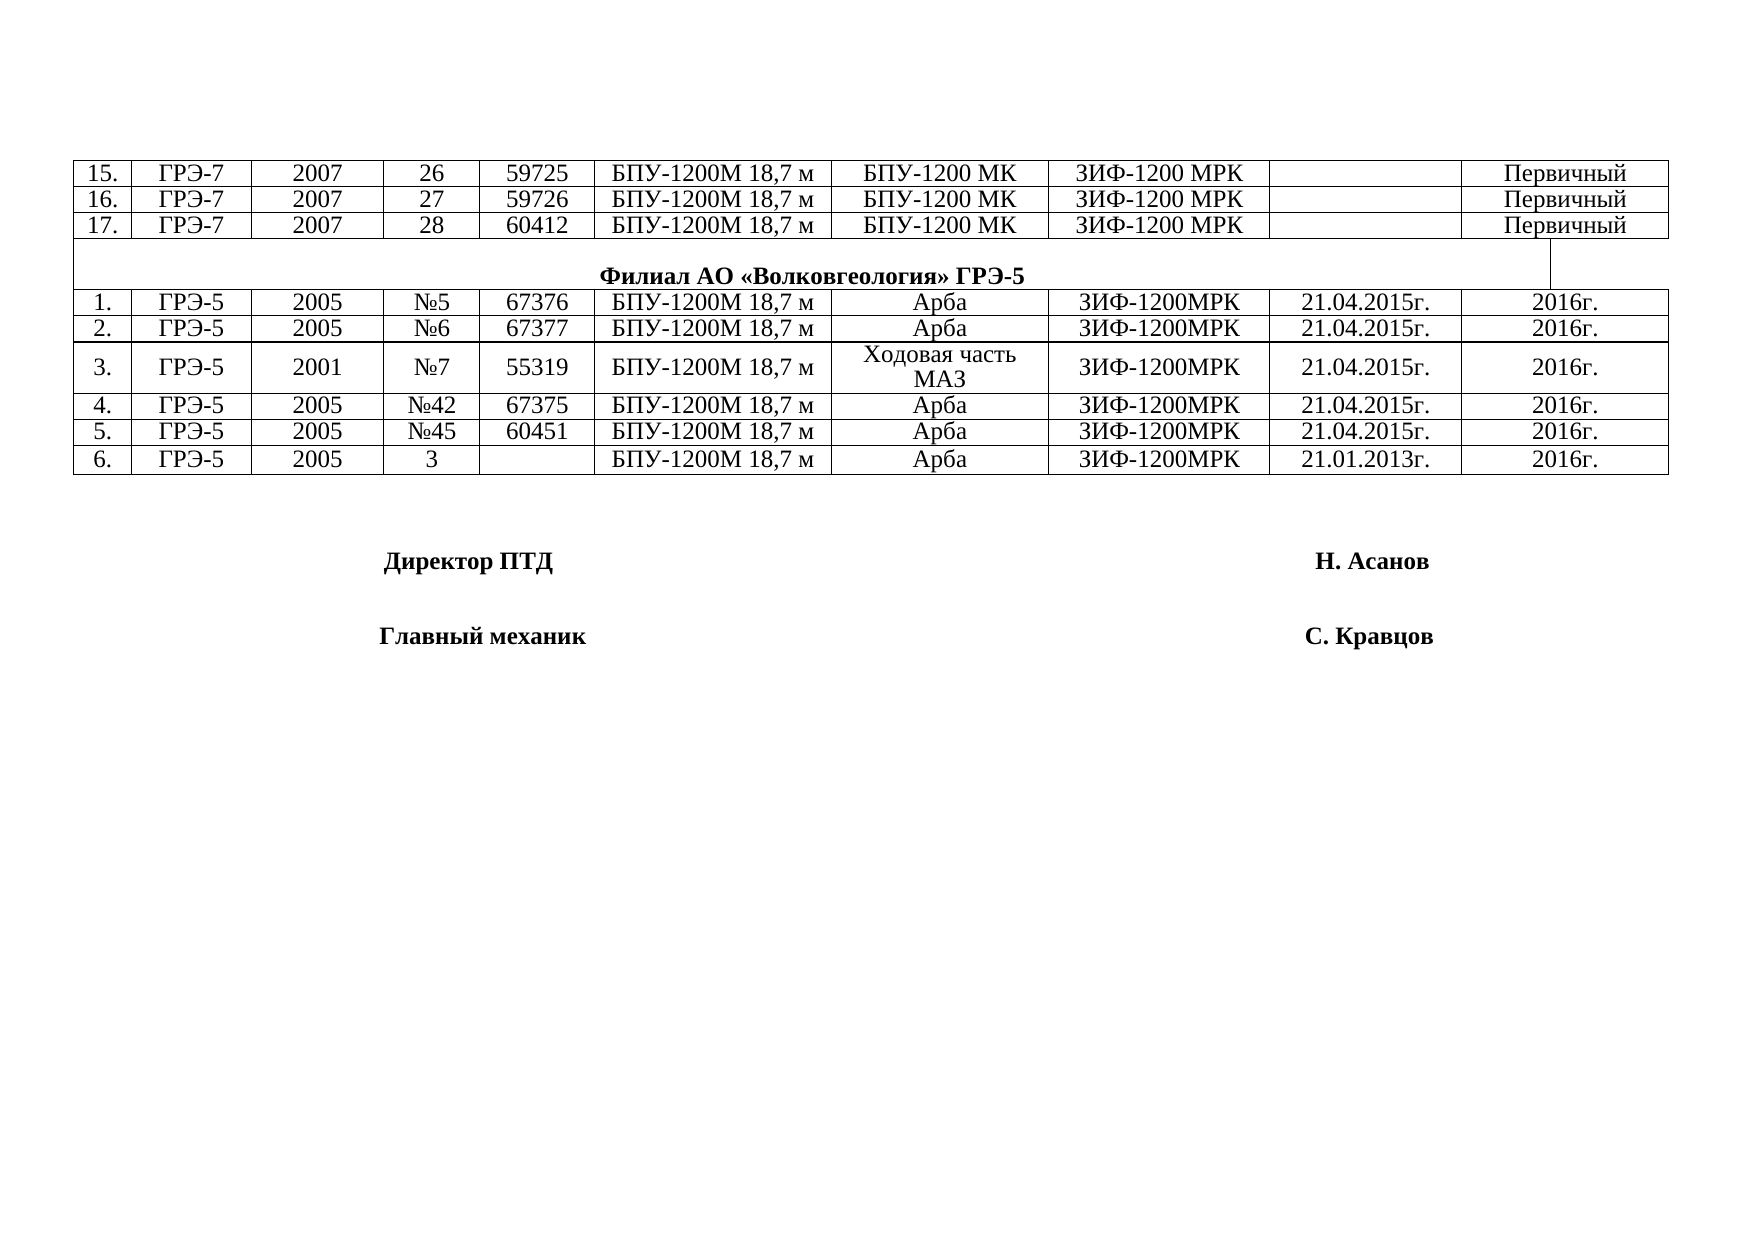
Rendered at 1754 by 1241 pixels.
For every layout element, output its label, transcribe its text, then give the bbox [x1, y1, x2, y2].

table_cell Арба [832, 394, 1048, 418]
table_cell БПУ-1200М 18,7 м [595, 161, 831, 186]
table_cell №45 [384, 420, 479, 444]
table_cell Арба [832, 290, 1048, 315]
table_cell [1270, 161, 1461, 186]
table_cell 3. [74, 343, 131, 392]
table_cell Первичный [1462, 213, 1668, 238]
table_cell ЗИФ-1200МРК [1049, 290, 1269, 315]
table_cell [480, 446, 594, 473]
table_cell БПУ-1200М 18,7 м [595, 187, 831, 212]
table_cell 5. [74, 420, 131, 444]
table_cell Арба [832, 446, 1048, 473]
table_cell ГРЭ-7 [132, 213, 251, 238]
table_cell [1270, 187, 1461, 212]
table_cell Первичный [1462, 161, 1668, 186]
table_cell БПУ-1200М 18,7 м [595, 213, 831, 238]
table_cell Арба [832, 316, 1048, 341]
table_cell 1. [74, 290, 131, 315]
table_cell 2005 [252, 446, 383, 473]
table_cell БПУ-1200М 18,7 м [595, 394, 831, 418]
table_cell БПУ-1200 МК [832, 213, 1048, 238]
table_cell ГРЭ-5 [132, 394, 251, 418]
table_cell 67376 [480, 290, 594, 315]
table_cell 67375 [480, 394, 594, 418]
table_cell №5 [384, 290, 479, 315]
table_cell 55319 [480, 343, 594, 392]
table_cell 21.04.2015г. [1270, 290, 1461, 315]
table_cell 2007 [252, 187, 383, 212]
table_cell БПУ-1200М 18,7 м [595, 343, 831, 392]
table_cell БПУ-1200М 18,7 м [595, 290, 831, 315]
table_cell 2. [74, 316, 131, 341]
table_cell БПУ-1200М 18,7 м [595, 316, 831, 341]
table_cell 2007 [252, 213, 383, 238]
table_cell ЗИФ-1200МРК [1049, 420, 1269, 444]
table_cell 2001 [252, 343, 383, 392]
table_cell 2016г. [1462, 316, 1668, 341]
table_cell 2016г. [1462, 446, 1668, 473]
table_cell [1270, 213, 1461, 238]
table_cell 67377 [480, 316, 594, 341]
text Главный механик С. Кравцов [118, 624, 1695, 649]
table_cell 21.04.2015г. [1270, 394, 1461, 418]
table_cell ГРЭ-5 [132, 316, 251, 341]
table_cell 59726 [480, 187, 594, 212]
table_cell Арба [832, 420, 1048, 444]
table_cell ЗИФ-1200 МРК [1049, 187, 1269, 212]
table_cell ГРЭ-7 [132, 187, 251, 212]
table_cell Филиал АО «Волковгеология» ГРЭ-5 [74, 239, 1550, 289]
table_cell БПУ-1200 МК [832, 187, 1048, 212]
table_cell 60412 [480, 213, 594, 238]
table_cell ЗИФ-1200МРК [1049, 316, 1269, 341]
table_cell 2016г. [1462, 394, 1668, 418]
table_cell 15. [74, 161, 131, 186]
table_cell №6 [384, 316, 479, 341]
table_cell Ходовая часть МАЗ [832, 343, 1048, 392]
table_cell 17. [74, 213, 131, 238]
table_cell 59725 [480, 161, 594, 186]
table_cell 2005 [252, 420, 383, 444]
table_cell 2005 [252, 394, 383, 418]
table_cell 4. [74, 394, 131, 418]
table_cell 27 [384, 187, 479, 212]
table_cell Первичный [1462, 187, 1668, 212]
table_cell 2016г. [1462, 343, 1668, 392]
table_cell ЗИФ-1200 МРК [1049, 213, 1269, 238]
table_cell №7 [384, 343, 479, 392]
table_cell ГРЭ-5 [132, 290, 251, 315]
table_cell ЗИФ-1200МРК [1049, 446, 1269, 473]
table_cell 2016г. [1462, 290, 1668, 315]
table_cell 60451 [480, 420, 594, 444]
table_cell 2005 [252, 290, 383, 315]
table_cell 21.04.2015г. [1270, 316, 1461, 341]
table_cell ГРЭ-5 [132, 420, 251, 444]
text Директор ПТД Н. Асанов [118, 549, 1695, 574]
table_cell БПУ-1200М 18,7 м [595, 446, 831, 473]
table_cell БПУ-1200М 18,7 м [595, 420, 831, 444]
table_cell 3 [384, 446, 479, 473]
table_cell ГРЭ-5 [132, 446, 251, 473]
table_cell 28 [384, 213, 479, 238]
table_cell №42 [384, 394, 479, 418]
table_cell 21.04.2015г. [1270, 420, 1461, 444]
table_cell ГРЭ-5 [132, 343, 251, 392]
table_cell 16. [74, 187, 131, 212]
table_cell 26 [384, 161, 479, 186]
table_cell ЗИФ-1200МРК [1049, 343, 1269, 392]
table_cell 2007 [252, 161, 383, 186]
table_cell 2016г. [1462, 420, 1668, 444]
table_cell ЗИФ-1200 МРК [1049, 161, 1269, 186]
table_cell 2005 [252, 316, 383, 341]
table_cell ГРЭ-7 [132, 161, 251, 186]
table_cell 21.04.2015г. [1270, 343, 1461, 392]
table_cell 6. [74, 446, 131, 473]
table_cell ЗИФ-1200МРК [1049, 394, 1269, 418]
table_cell 21.01.2013г. [1270, 446, 1461, 473]
table_cell БПУ-1200 МК [832, 161, 1048, 186]
